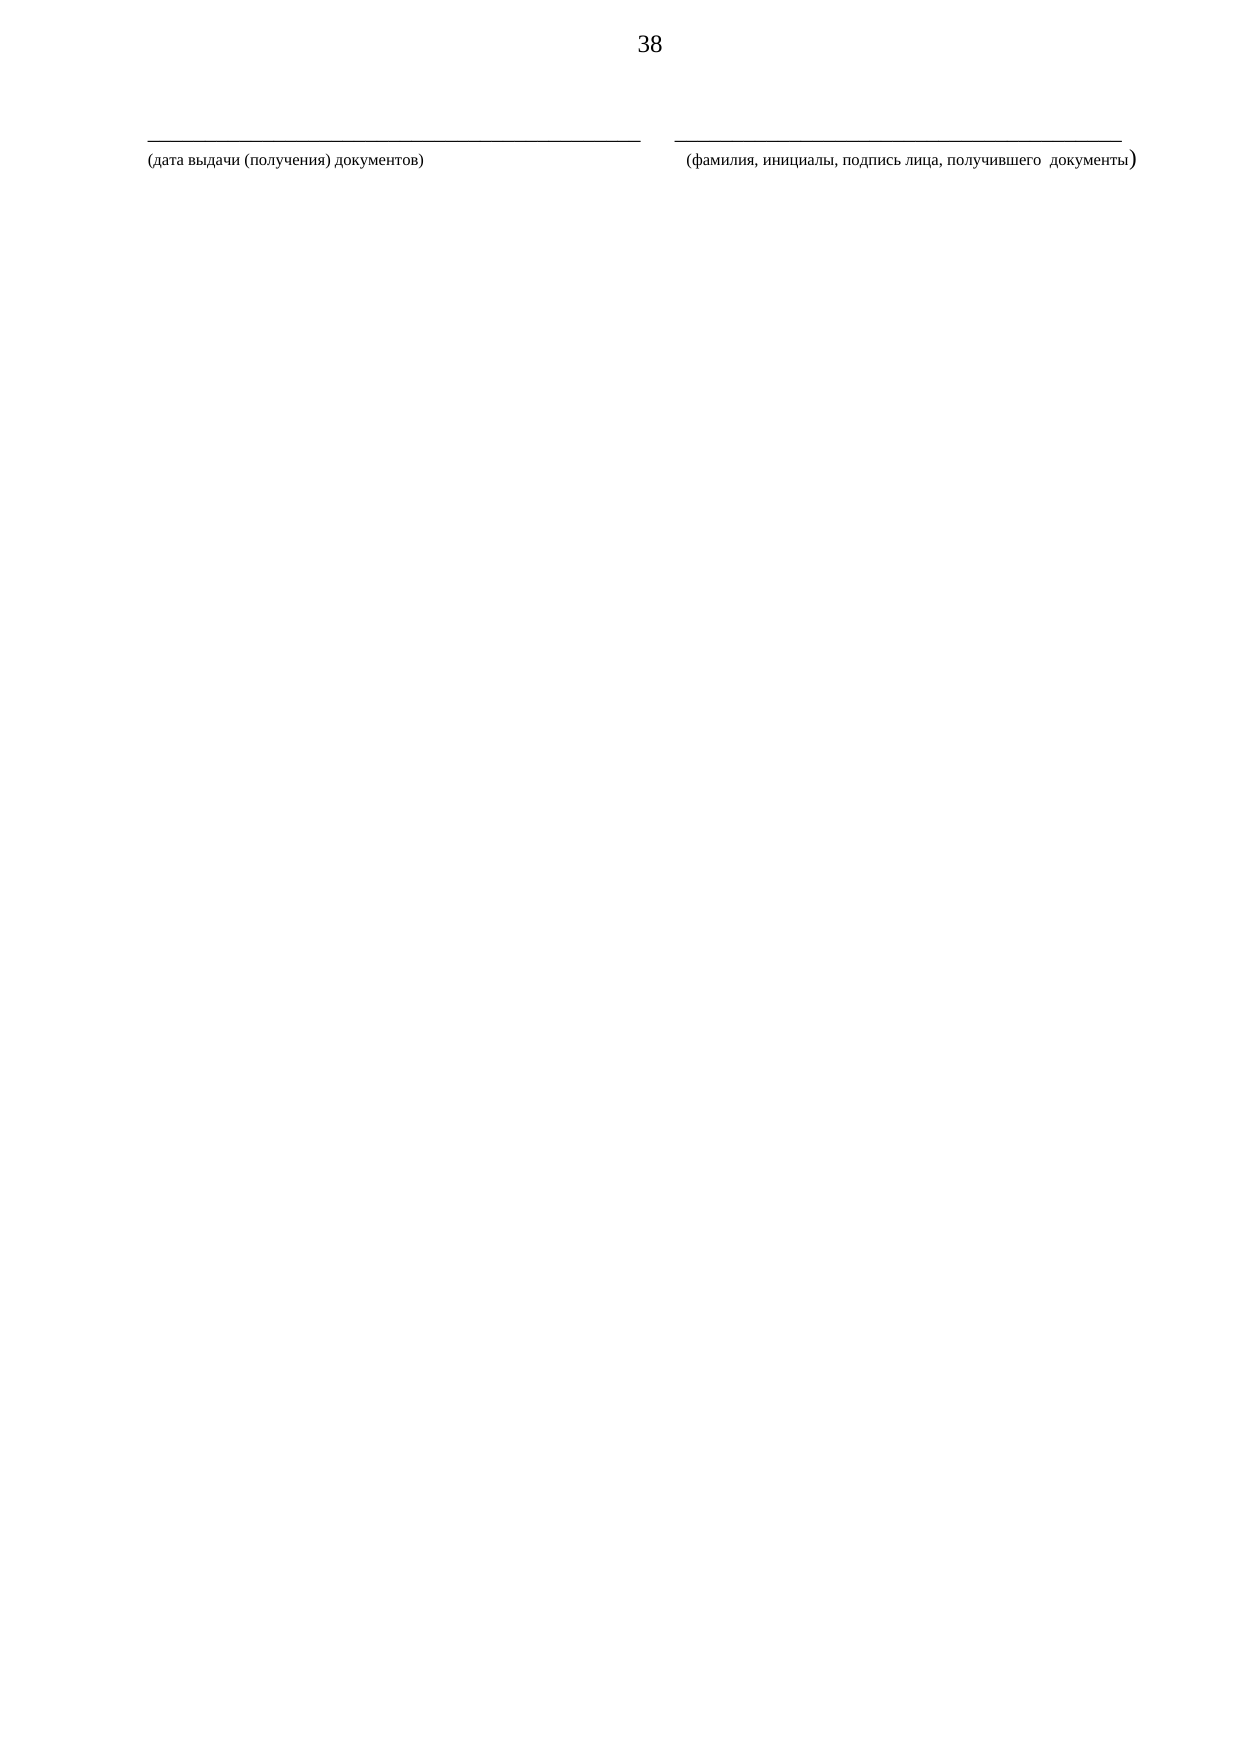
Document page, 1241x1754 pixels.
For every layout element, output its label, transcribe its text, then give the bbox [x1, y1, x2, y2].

text ___________________________________________ _______________________________________ [148, 118, 1152, 144]
text (дата выдачи (получения) документов) (фамилия, инициалы, подпись лица, получившего документы) [148, 144, 1152, 171]
